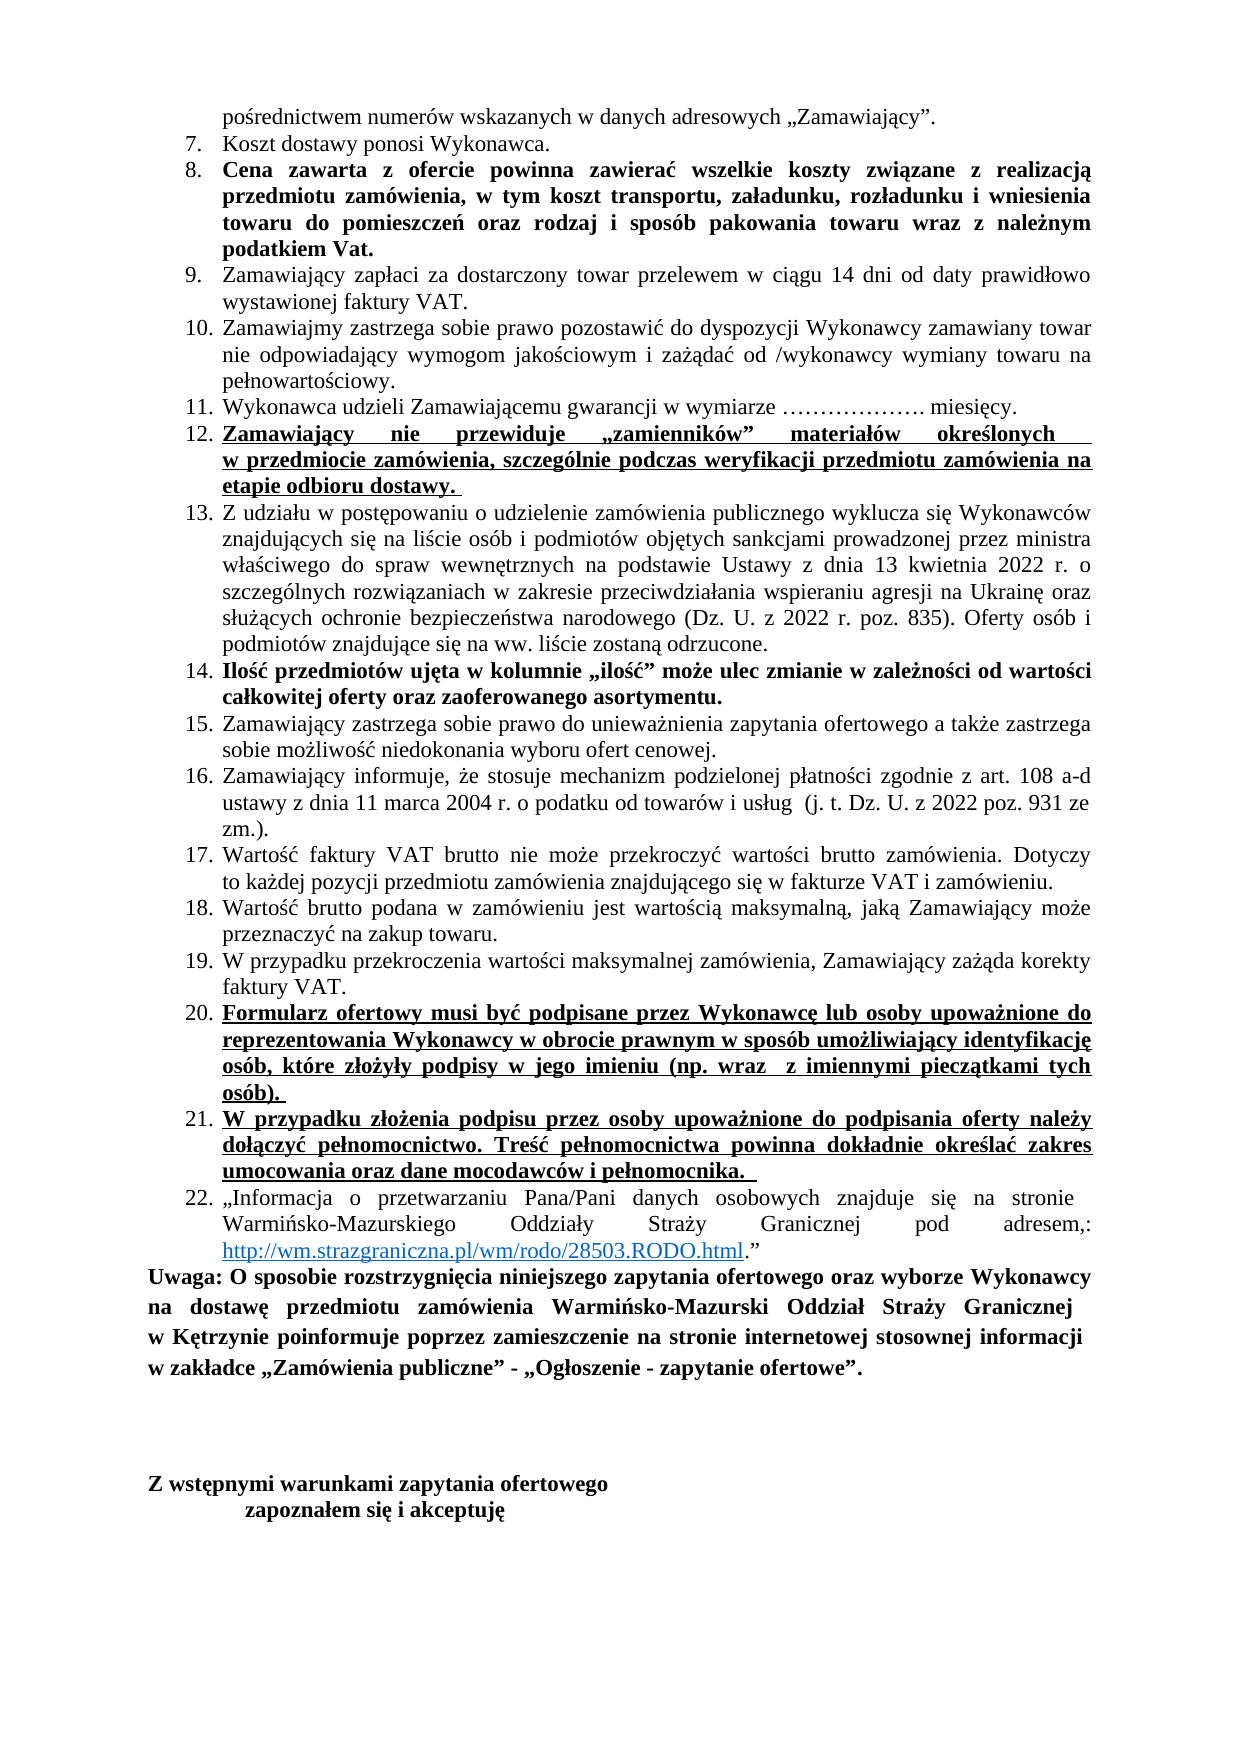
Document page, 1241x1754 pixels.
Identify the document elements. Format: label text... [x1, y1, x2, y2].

list Zamawiający zastrzega sobie prawo do unieważnienia zapytania ofertowego a także zastrzega sobie możliwość niedokonania wyboru ofert cenowej. [185, 709, 1092, 762]
list Zamawiajmy zastrzega sobie prawo pozostawić do dyspozycji Wykonawcy zamawiany towar nie odpowiadający wymogom jakościowym i zażądać od /wykonawcy wymiany towaru na pełnowartościowy. [185, 314, 1092, 393]
list Wartość brutto podana w zamówieniu jest wartością maksymalną, jaką Zamawiający może przeznaczyć na zakup towaru. [185, 894, 1092, 947]
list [185, 103, 1092, 130]
text Uwaga: O sposobie rozstrzygnięcia niniejszego zapytania ofertowego oraz wyborze Wykonawcy na dostawę przedmiotu zamówienia Warmińsko-Mazurski Oddział Straży Granicznej w Kętrzynie poinformuje poprzez zamieszczenie na stronie internetowej stosownej informacji w zakładce „Zamówienia publiczne” - „Ogłoszenie - zapytanie ofertowe”. [148, 1263, 1092, 1380]
list „Informacja o przetwarzaniu Pana/Pani danych osobowych znajduje się na stronie Warmińsko-Mazurskiego Oddziały Straży Granicznej pod adresem,: http://wm.strazgraniczna.pl/wm/rodo/28503.RODO.html.” [185, 1184, 1092, 1263]
list W przypadku złożenia podpisu przez osoby upoważnione do podpisania oferty należy dołączyć pełnomocnictwo. Treść pełnomocnictwa powinna dokładnie określać zakres umocowania oraz dane mocodawców i pełnomocnika. [185, 1105, 1092, 1184]
list Zamawiający zapłaci za dostarczony towar przelewem w ciągu 14 dni od daty prawidłowo wystawionej faktury VAT. [185, 262, 1092, 314]
list Z udziału w postępowaniu o udzielenie zamówienia publicznego wyklucza się Wykonawców znajdujących się na liście osób i podmiotów objętych sankcjami prowadzonej przez ministra właściwego do spraw wewnętrznych na podstawie Ustawy z dnia 13 kwietnia 2022 r. o szczególnych rozwiązaniach w zakresie przeciwdziałania wspieraniu agresji na Ukrainę oraz służących ochronie bezpieczeństwa narodowego (Dz. U. z 2022 r. poz. 835). Oferty osób i podmiotów znajdujące się na ww. liście zostaną odrzucone. [185, 499, 1092, 657]
text Z wstępnymi warunkami zapytania ofertowego [148, 1470, 1092, 1496]
list W przypadku przekroczenia wartości maksymalnej zamówienia, Zamawiający zażąda korekty faktury VAT. [185, 947, 1092, 999]
list Wartość faktury VAT brutto nie może przekroczyć wartości brutto zamówienia. Dotyczy to każdej pozycji przedmiotu zamówienia znajdującego się w fakturze VAT i zamówieniu. [185, 841, 1092, 894]
list Zamawiający informuje, że stosuje mechanizm podzielonej płatności zgodnie z art. 108 a-d ustawy z dnia 11 marca 2004 r. o podatku od towarów i usług (j. t. Dz. U. z 2022 poz. 931 ze zm.). [185, 762, 1092, 841]
list Ilość przedmiotów ujęta w kolumnie „ilość” może ulec zmianie w zależności od wartości całkowitej oferty oraz zaoferowanego asortymentu. [185, 657, 1092, 709]
list Wykonawca udzieli Zamawiającemu gwarancji w wymiarze ………………. miesięcy. [185, 393, 1092, 420]
list Zamawiający nie przewiduje „zamienników” materiałów określonych w przedmiocie zamówienia, szczególnie podczas weryfikacji przedmiotu zamówienia na etapie odbioru dostawy. [185, 420, 1092, 499]
list Cena zawarta z ofercie powinna zawierać wszelkie koszty związane z realizacją przedmiotu zamówienia, w tym koszt transportu, załadunku, rozładunku i wniesienia towaru do pomieszczeń oraz rodzaj i sposób pakowania towaru wraz z należnym podatkiem Vat. [185, 156, 1092, 262]
text zapoznałem się i akceptuję [148, 1496, 1092, 1523]
list Koszt dostawy ponosi Wykonawca. [185, 130, 1092, 156]
list Formularz ofertowy musi być podpisane przez Wykonawcę lub osoby upoważnione do reprezentowania Wykonawcy w obrocie prawnym w sposób umożliwiający identyfikację osób, które złożyły podpisy w jego imieniu (np. wraz z imiennymi pieczątkami tych osób). [185, 999, 1092, 1105]
